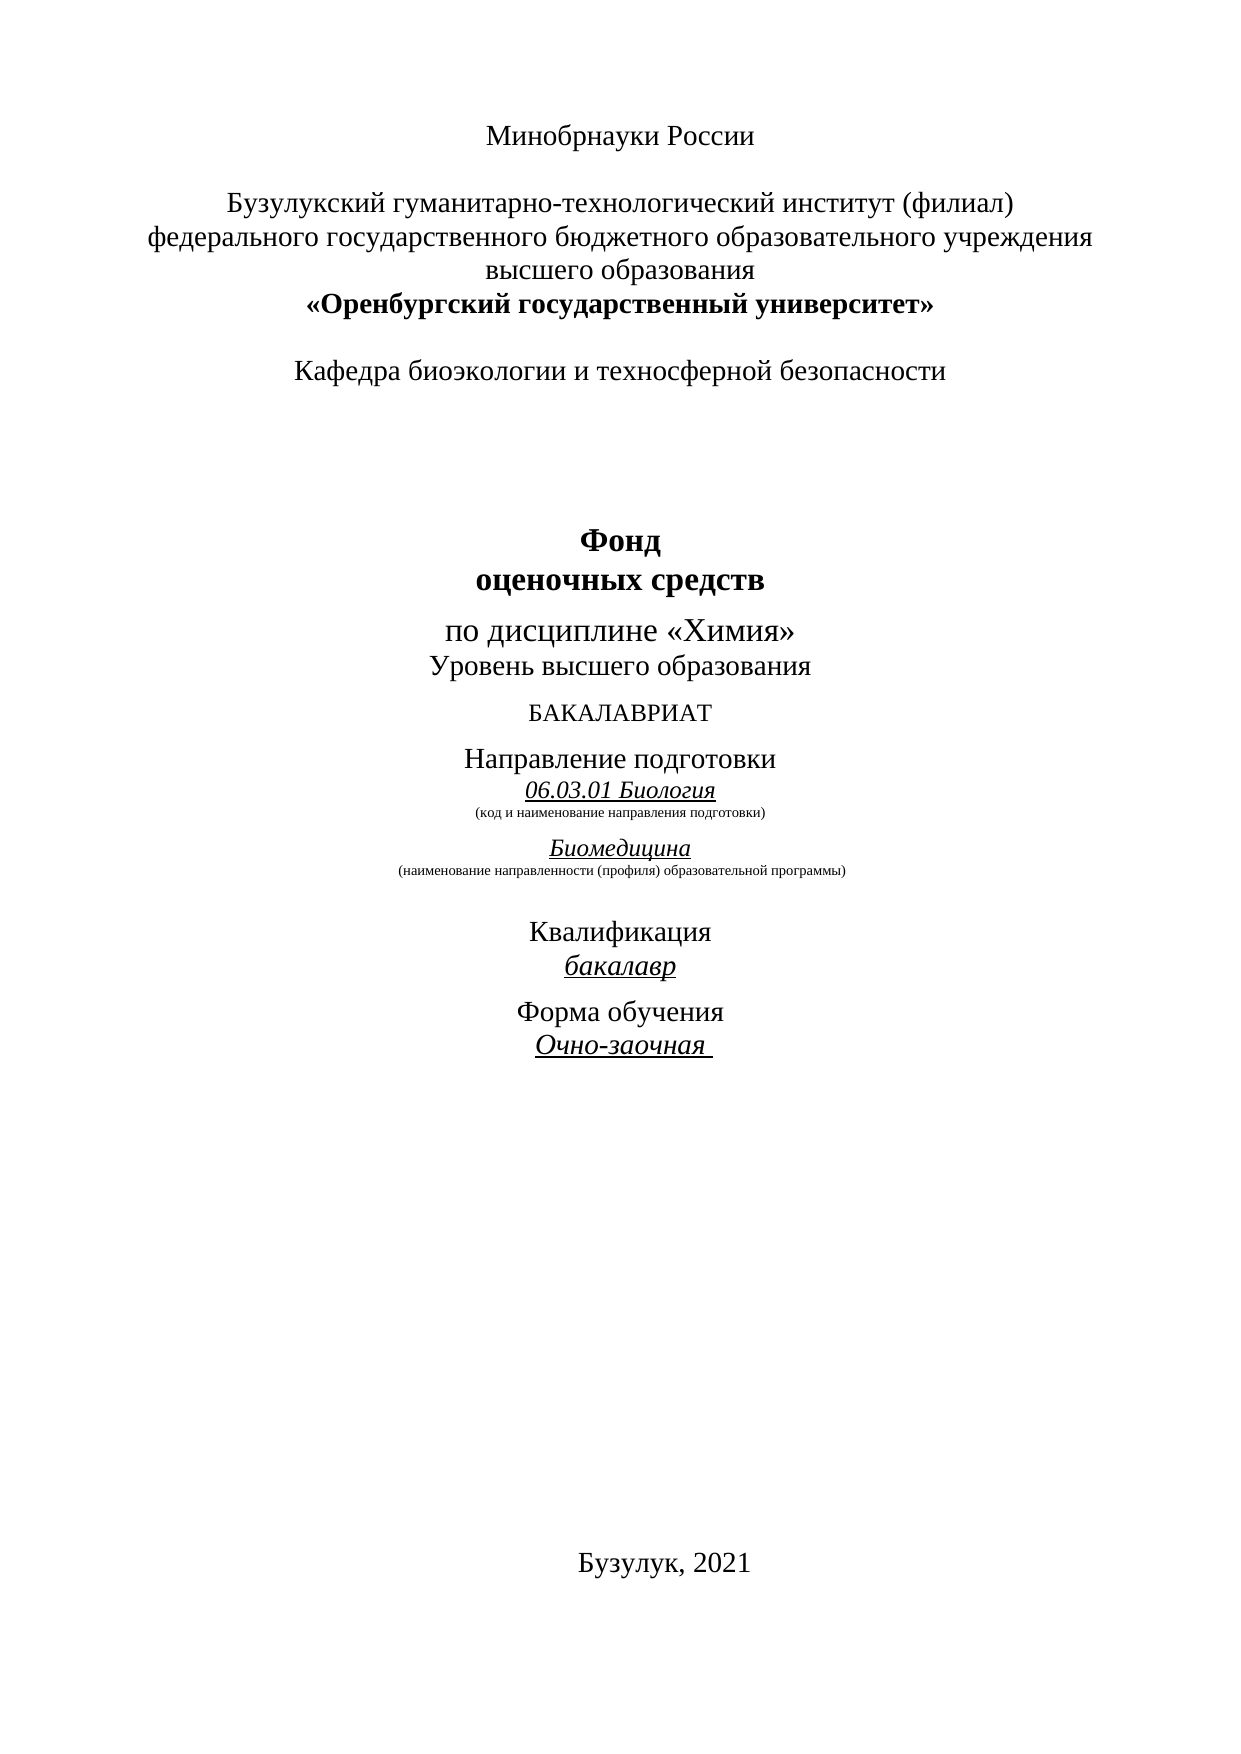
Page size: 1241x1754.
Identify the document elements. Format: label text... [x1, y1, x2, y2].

text Направление подготовки [118, 742, 1122, 775]
text по дисциплине «Химия» [118, 610, 1122, 648]
text «Оренбургский государственный университет» [118, 286, 1122, 319]
text Форма обучения [118, 994, 1122, 1027]
text Биомедицина [118, 833, 1122, 861]
text Уровень высшего образования [118, 648, 1122, 682]
text бакалавр [118, 948, 1122, 981]
text 06.03.01 Биология [118, 775, 1122, 804]
text высшего образования [118, 252, 1122, 286]
text Бузулук, 2021 [118, 1545, 1122, 1578]
text Минобрнауки России [118, 118, 1122, 152]
text Кафедра биоэкологии и техносферной безопасности [118, 353, 1122, 386]
text Квалификация [118, 914, 1122, 948]
text Очно-заочная [118, 1027, 1122, 1061]
text (наименование направленности (профиля) образовательной программы) [118, 861, 1122, 890]
text Фонд [118, 521, 1122, 559]
text оценочных средств [118, 559, 1122, 597]
text федерального государственного бюджетного образовательного учреждения [118, 219, 1122, 252]
text (код и наименование направления подготовки) [118, 804, 1122, 833]
text Бузулукский гуманитарно-технологический институт (филиал) [118, 185, 1122, 219]
text БАКАЛАВРИАТ [118, 698, 1122, 727]
